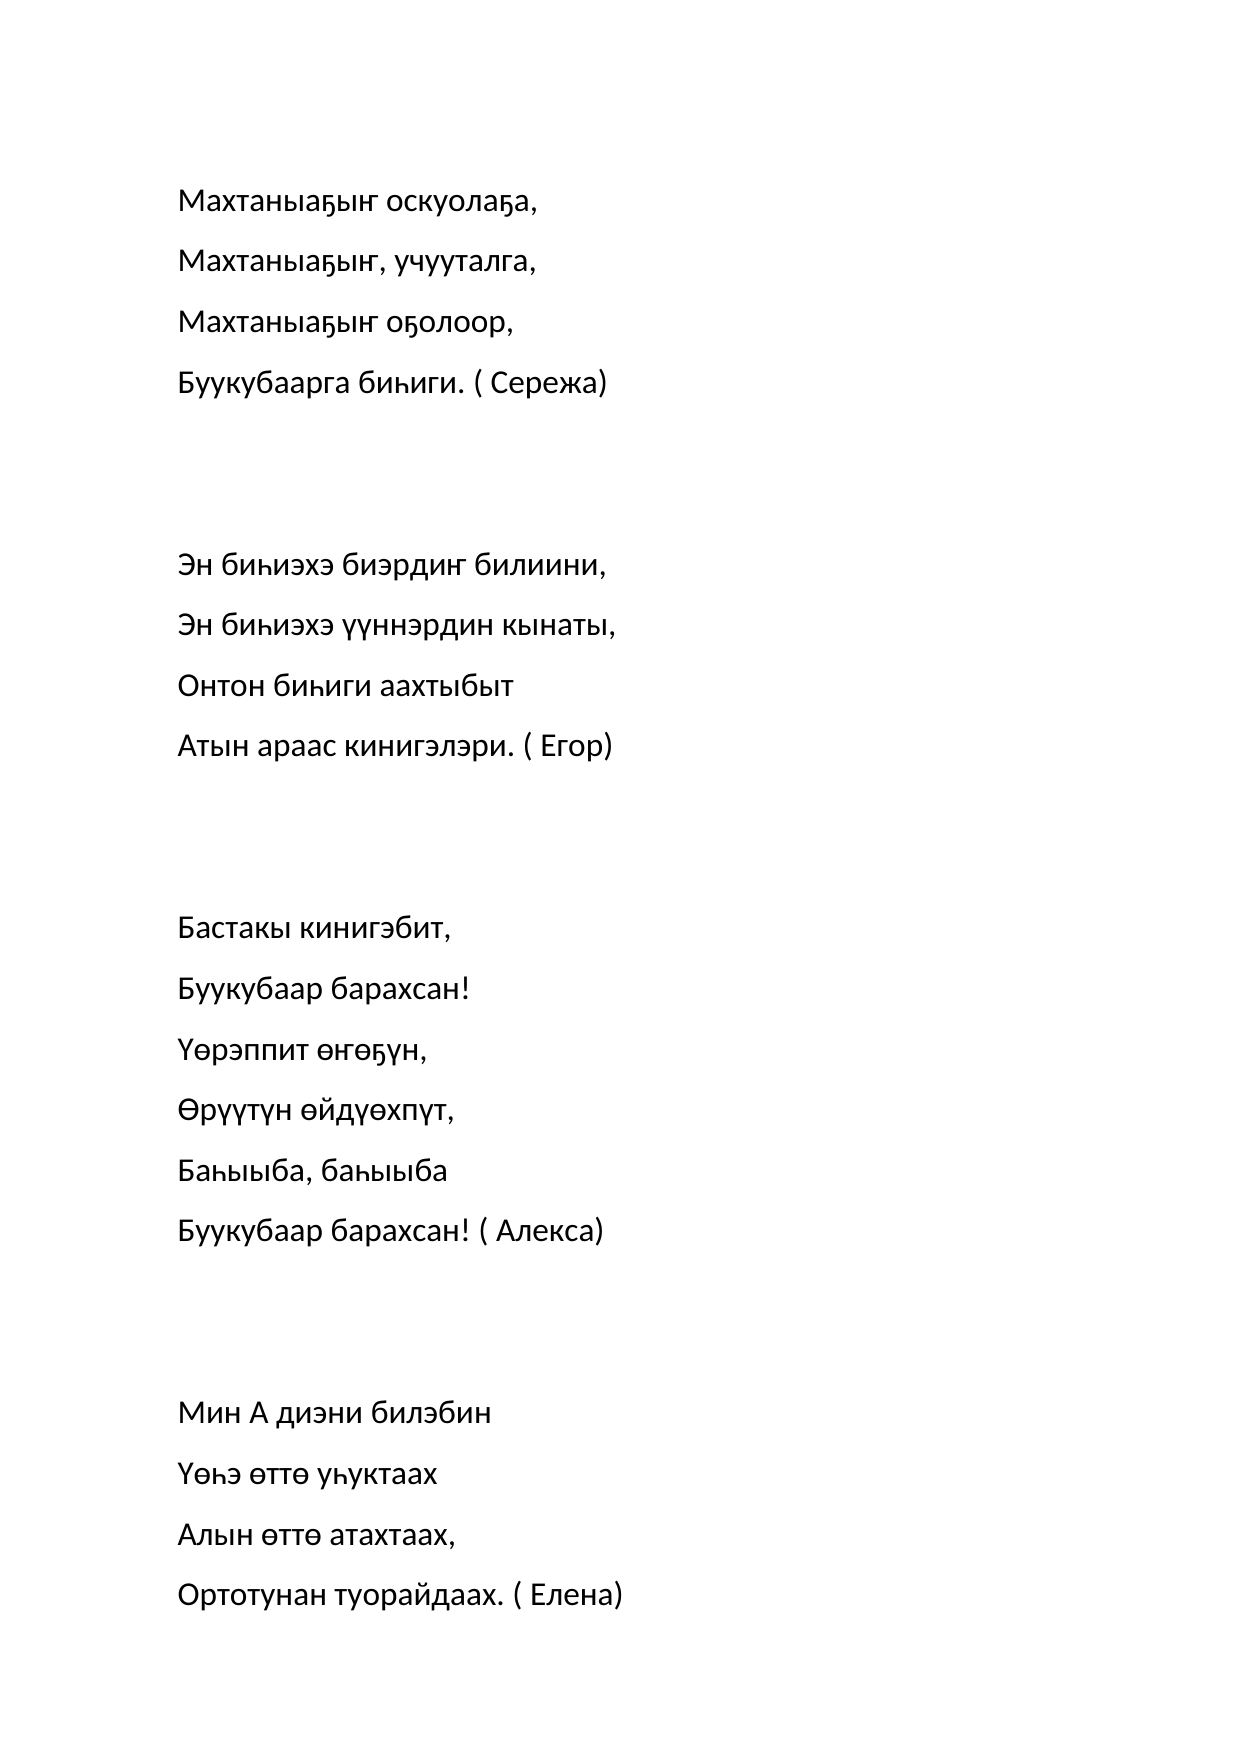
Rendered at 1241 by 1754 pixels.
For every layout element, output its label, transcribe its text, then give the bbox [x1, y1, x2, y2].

text Үөрэппит өҥөҕүн, [177, 1027, 1152, 1068]
text Онтон биһиги аахтыбыт [177, 664, 1152, 704]
text Мин А диэни билэбин [177, 1391, 1152, 1432]
text Буукубаарга биһиги. ( Сережа) [177, 361, 1152, 401]
text Алын өттө атахтаах, [177, 1512, 1152, 1553]
text Бастакы кинигэбит, [177, 906, 1152, 947]
text Ортотунан туорайдаах. ( Елена) [177, 1573, 1152, 1614]
text Үөһэ өттө уһуктаах [177, 1452, 1152, 1493]
text Эн биһиэхэ үүннэрдин кынаты, [177, 603, 1152, 644]
text Баһыыба, баһыыба [177, 1149, 1152, 1189]
text Махтаныаҕыҥ оҕолоор, [177, 300, 1152, 341]
text Атын араас кинигэлэри. ( Егор) [177, 724, 1152, 765]
text Эн биһиэхэ биэрдиҥ билиини, [177, 542, 1152, 583]
text Буукубаар барахсан! ( Алекса) [177, 1209, 1152, 1250]
text Махтаныаҕыҥ оскуолаҕа, [177, 179, 1152, 219]
text Өрүүтүн өйдүөхпүт, [177, 1088, 1152, 1129]
text Махтаныаҕыҥ, учууталга, [177, 239, 1152, 280]
text Буукубаар барахсан! [177, 967, 1152, 1008]
